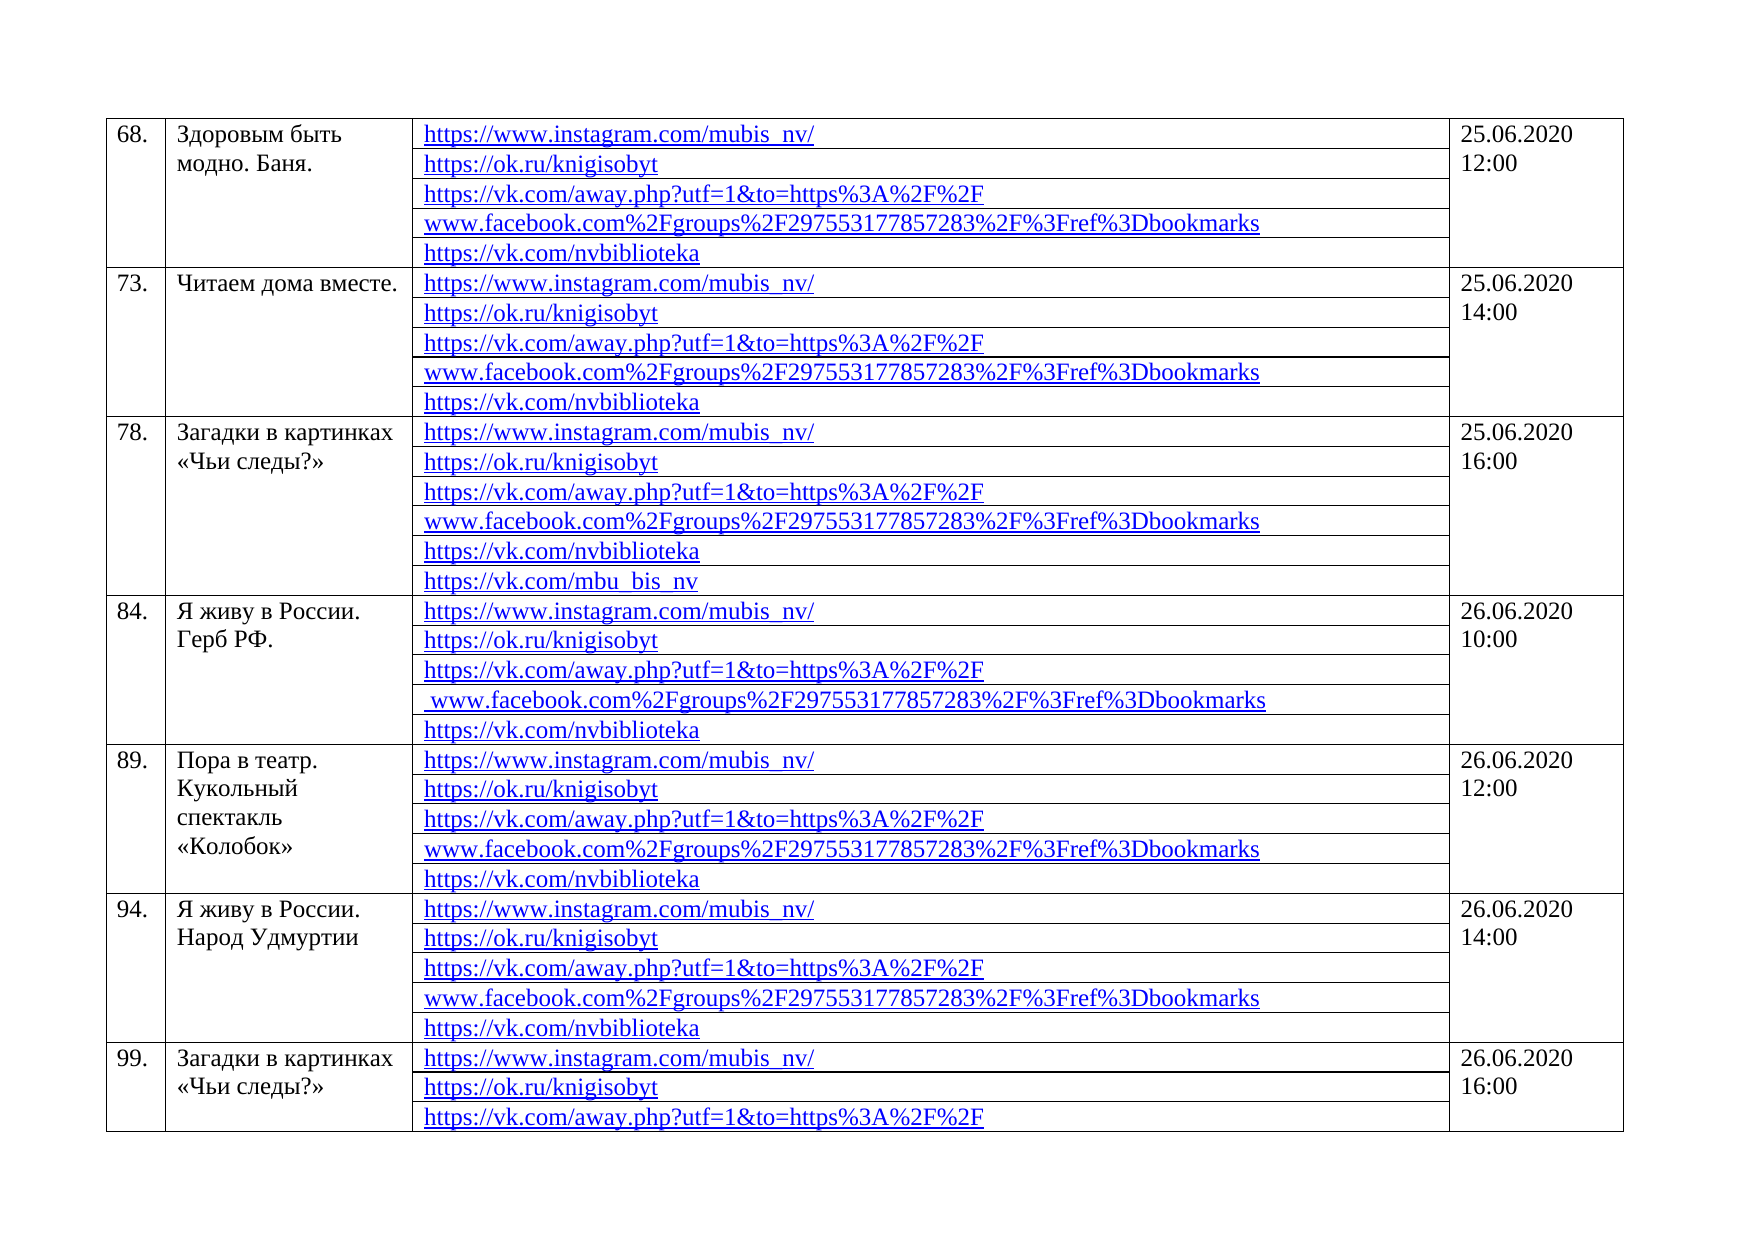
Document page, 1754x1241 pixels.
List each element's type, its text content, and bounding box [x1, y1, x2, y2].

table_cell www.facebook.com%2Fgroups%2F297553177857283%2F%3Fref%3Dbookmarks [413, 506, 1449, 535]
table_cell https://vk.com/nvbiblioteka [413, 238, 1449, 267]
table_cell https://vk.com/away.php?utf=1&to=https%3A%2F%2F [413, 1102, 1449, 1131]
table_cell 26.06.2020 16:00 [1450, 1043, 1623, 1131]
table_cell https://vk.com/away.php?utf=1&to=https%3A%2F%2F [413, 953, 1449, 982]
table_cell Здоровым быть модно. Баня. [166, 119, 412, 267]
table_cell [413, 179, 1449, 207]
table_cell https://www.instagram.com/mubis_nv/ [413, 745, 1449, 773]
table_cell [107, 417, 165, 595]
table_cell https://vk.com/away.php?utf=1&to=https%3A%2F%2F [413, 328, 1449, 356]
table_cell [413, 209, 1449, 237]
table_cell Я живу в России. Народ Удмуртии [166, 894, 412, 1042]
table_cell https://www.instagram.com/mubis_nv/ [413, 119, 1449, 148]
table_cell https://ok.ru/knigisobyt [413, 775, 1449, 803]
table_cell https://www.instagram.com/mubis_nv/ [413, 894, 1449, 922]
table_cell www.facebook.com%2Fgroups%2F297553177857283%2F%3Fref%3Dbookmarks [413, 685, 1449, 714]
table_cell https://ok.ru/knigisobyt [413, 447, 1449, 476]
table_cell https://www.instagram.com/mubis_nv/ [413, 1043, 1449, 1071]
table_cell [107, 596, 165, 744]
table_cell www.facebook.com%2Fgroups%2F297553177857283%2F%3Fref%3Dbookmarks [413, 834, 1449, 863]
table_cell [107, 745, 165, 893]
table_cell https://vk.com/nvbiblioteka [413, 864, 1449, 893]
table_cell 26.06.2020 10:00 [1450, 596, 1623, 744]
table_cell https://ok.ru/knigisobyt [413, 924, 1449, 952]
table_cell https://vk.com/mbu_bis_nv [413, 566, 1449, 595]
table_cell https://ok.ru/knigisobyt [413, 149, 1449, 178]
table_cell https://vk.com/away.php?utf=1&to=https%3A%2F%2F [413, 655, 1449, 684]
table_cell Я живу в России. Герб РФ. [166, 596, 412, 744]
table_cell Читаем дома вместе. [166, 268, 412, 416]
table_cell https://vk.com/nvbiblioteka [413, 536, 1449, 565]
table_cell https://ok.ru/knigisobyt [413, 626, 1449, 654]
table_cell https://vk.com/away.php?utf=1&to=https%3A%2F%2F [413, 477, 1449, 505]
table_cell Загадки в картинках «Чьи следы?» [166, 1043, 412, 1131]
table_cell https://ok.ru/knigisobyt [413, 298, 1449, 327]
table_cell Загадки в картинках «Чьи следы?» [166, 417, 412, 595]
table_cell [107, 1043, 165, 1131]
table_cell https://www.instagram.com/mubis_nv/ [413, 596, 1449, 624]
table_cell 25.06.2020 16:00 [1450, 417, 1623, 595]
table_cell https://www.instagram.com/mubis_nv/ [413, 417, 1449, 446]
table_cell 25.06.2020 14:00 [1450, 268, 1623, 416]
table_cell 26.06.2020 12:00 [1450, 745, 1623, 893]
table_cell https://www.instagram.com/mubis_nv/ [413, 268, 1449, 297]
table_cell 26.06.2020 14:00 [1450, 894, 1623, 1042]
table_cell [107, 268, 165, 416]
table_cell https://ok.ru/knigisobyt [413, 1073, 1449, 1101]
table_cell 25.06.2020 12:00 [1450, 119, 1623, 267]
table_cell www.facebook.com%2Fgroups%2F297553177857283%2F%3Fref%3Dbookmarks [413, 358, 1449, 386]
table_cell https://vk.com/nvbiblioteka [413, 387, 1449, 416]
table_cell [107, 119, 165, 267]
table_cell https://vk.com/away.php?utf=1&to=https%3A%2F%2F [413, 804, 1449, 833]
table_cell https://vk.com/nvbiblioteka [413, 1013, 1449, 1042]
table_cell www.facebook.com%2Fgroups%2F297553177857283%2F%3Fref%3Dbookmarks [413, 983, 1449, 1012]
table_cell [107, 894, 165, 1042]
table_cell https://vk.com/nvbiblioteka [413, 715, 1449, 744]
table_cell Пора в театр. Кукольный спектакль «Колобок» [166, 745, 412, 893]
